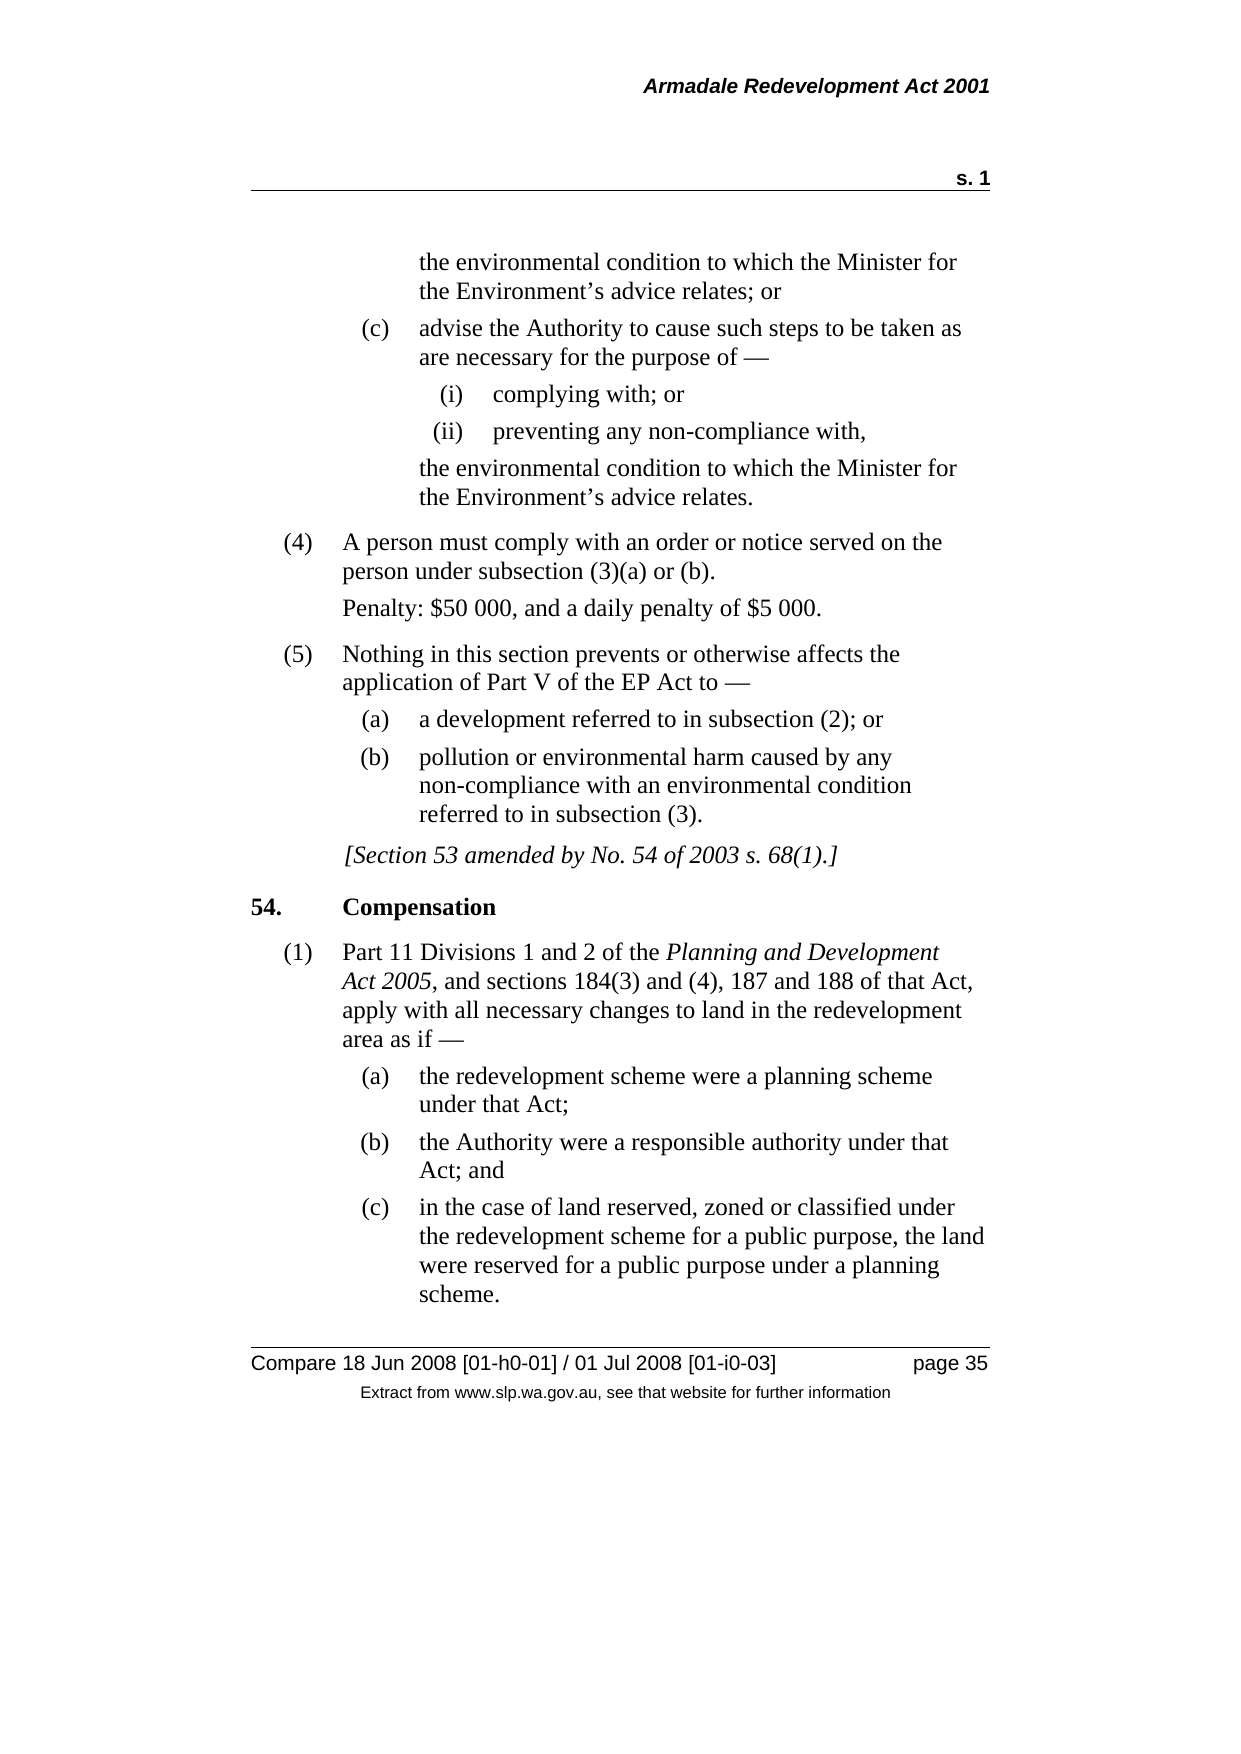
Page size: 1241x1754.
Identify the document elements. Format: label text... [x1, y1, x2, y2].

text (a) a development referred to in subsection (2); or [251, 704, 990, 733]
text (a) the redevelopment scheme were a planning scheme under that Act; [251, 1061, 990, 1118]
text (ii) preventing any non-compliance with, [251, 416, 990, 445]
text [Section 53 amended by No. 54 of 2003 s. 68(1).] [251, 840, 990, 869]
text the environmental condition to which the Minister for the Environment’s advice relates. [251, 453, 990, 511]
subtitle 54. Compensation [251, 892, 990, 921]
text (1) Part 11 Divisions 1 and 2 of the Planning and Development Act 2005, and sections 184(3) and (4), 187 and 188 of that Act, apply with all necessary changes to land in the redevelopment area as if — [251, 937, 990, 1052]
text (5) Nothing in this section prevents or otherwise affects the application of Part V of the EP Act to — [251, 639, 990, 696]
text the environmental condition to which the Minister for the Environment’s advice relates; or [251, 247, 990, 305]
text (b) pollution or environmental harm caused by any non-compliance with an environmental condition referred to in subsection (3). [251, 742, 990, 828]
text Penalty: $50 000, and a daily penalty of $5 000. [251, 593, 990, 622]
text (c) advise the Authority to cause such steps to be taken as are necessary for the purpose of — [251, 313, 990, 371]
text (b) the Authority were a responsible authority under that Act; and [251, 1127, 990, 1184]
text (i) complying with; or [251, 379, 990, 408]
text (c) in the case of land reserved, zoned or classified under the redevelopment scheme for a public purpose, the land were reserved for a public purpose under a planning scheme. [251, 1192, 990, 1307]
text (4) A person must comply with an order or notice served on the person under subsection (3)(a) or (b). [251, 527, 990, 585]
